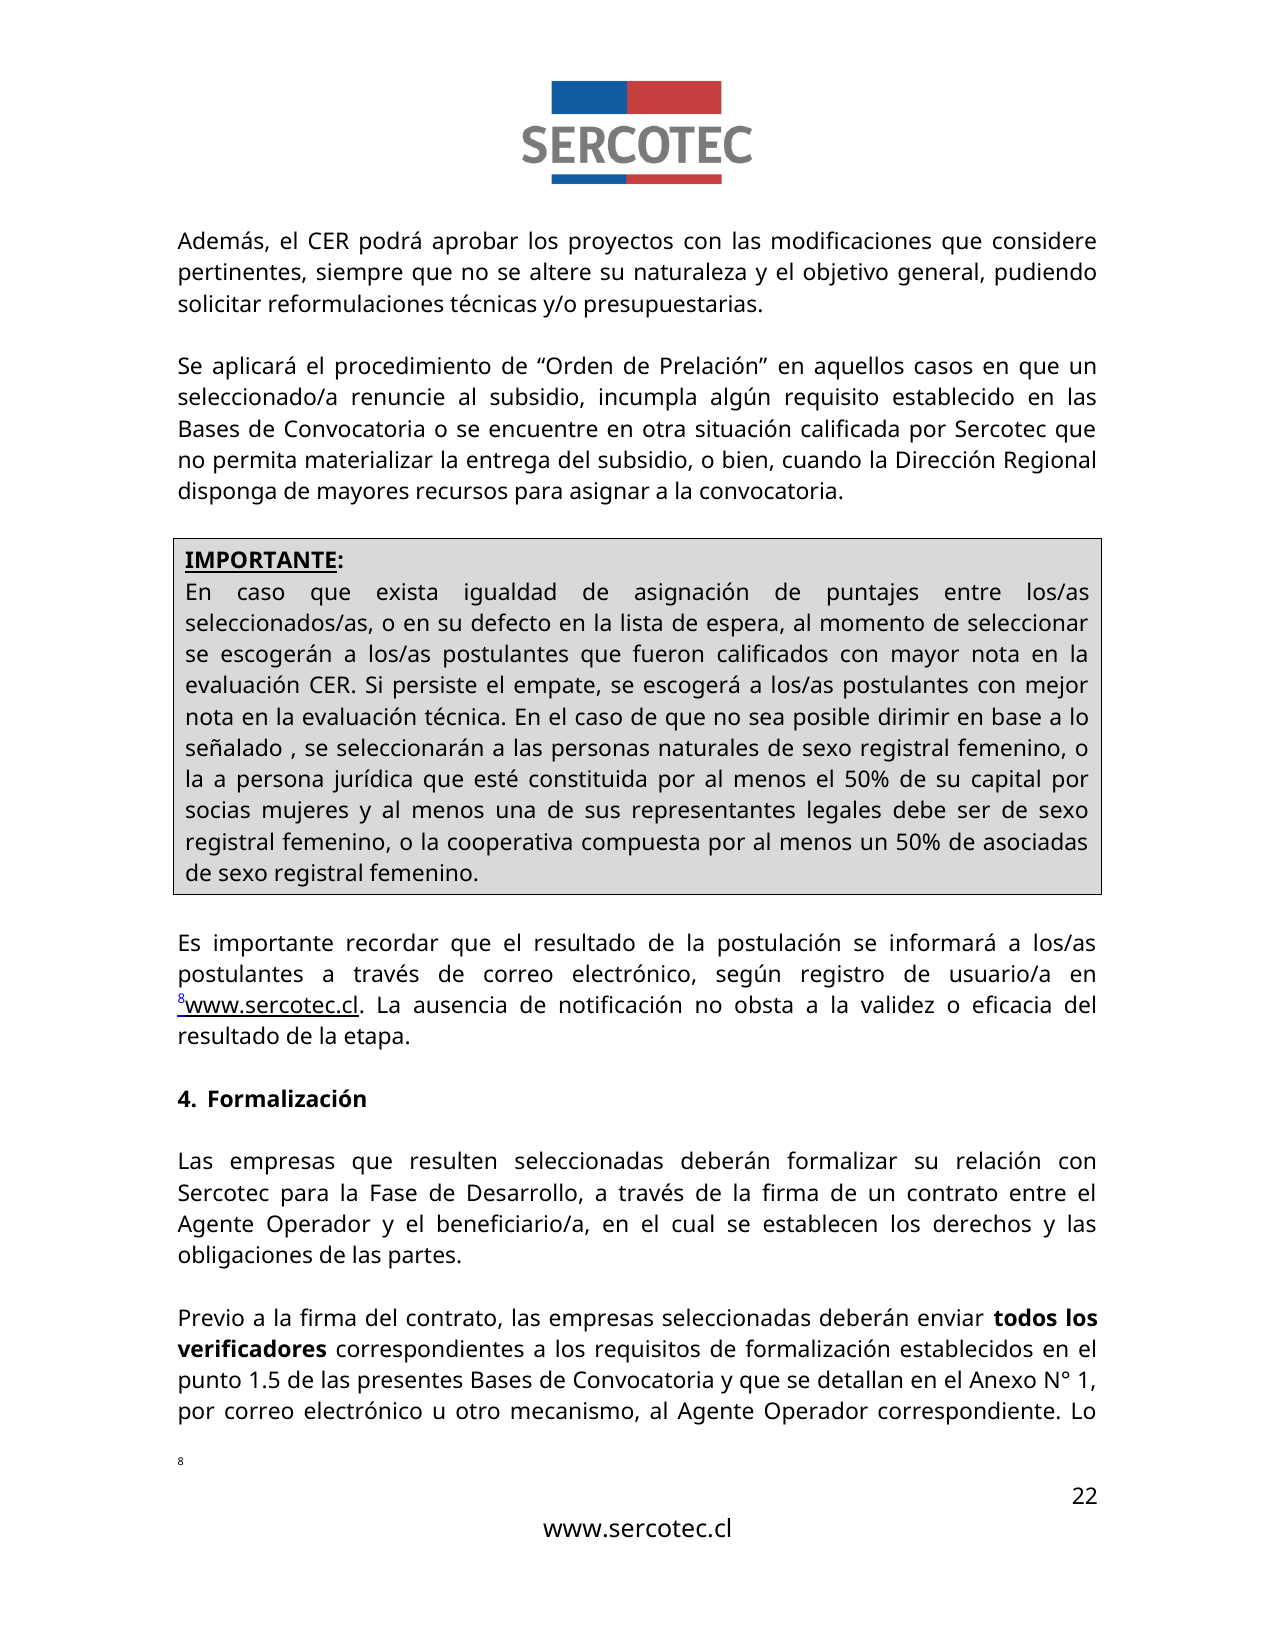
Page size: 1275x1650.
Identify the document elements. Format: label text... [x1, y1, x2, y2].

text Se aplicará el procedimiento de “Orden de Prelación” en aquellos casos en que un seleccionado/a renuncie al subsidio, incumpla algún requisito establecido en las Bases de Convocatoria o se encuentre en otra situación calificada por Sercotec que no permita materializar la entrega del subsidio, o bien, cuando la Dirección Regional disponga de mayores recursos para asignar a la convocatoria. [177, 350, 1098, 506]
text Además, el CER podrá aprobar los proyectos con las modificaciones que considere pertinentes, siempre que no se altere su naturaleza y el objetivo general, pudiendo solicitar reformulaciones técnicas y/o presupuestarias. [177, 225, 1098, 319]
text Es importante recordar que el resultado de la postulación se informará a los/as postulantes a través de correo electrónico, según registro de usuario/a en www.sercotec.cl. La ausencia de notificación no obsta a la validez o eficacia del resultado de la etapa. [177, 926, 1098, 1051]
text Las empresas que resulten seleccionadas deberán formalizar su relación con Sercotec para la Fase de Desarrollo, a través de la firma de un contrato entre el Agente Operador y el beneficiario/a, en el cual se establecen los derechos y las obligaciones de las partes. [177, 1145, 1098, 1270]
picture [512, 73, 763, 194]
table_header IMPORTANTE: En caso que exista igualdad de asignación de puntajes entre los/as seleccionados/as, o en su defecto en la lista de espera, al momento de seleccionar se escogerán a los/as postulantes que fueron calificados con mayor nota en la evaluación CER. Si persiste el empate, se escogerá a los/as postulantes con mejor nota en la evaluación técnica. En el caso de que no sea posible dirimir en base a lo señalado , se seleccionarán a las personas naturales de sexo registral femenino, o la a persona jurídica que esté constituida por al menos el 50% de su capital por socias mujeres y al menos una de sus representantes legales debe ser de sexo registral femenino, o la cooperativa compuesta por al menos un 50% de asociadas de sexo registral femenino. [174, 539, 1101, 894]
list Formalización [177, 1083, 1098, 1114]
